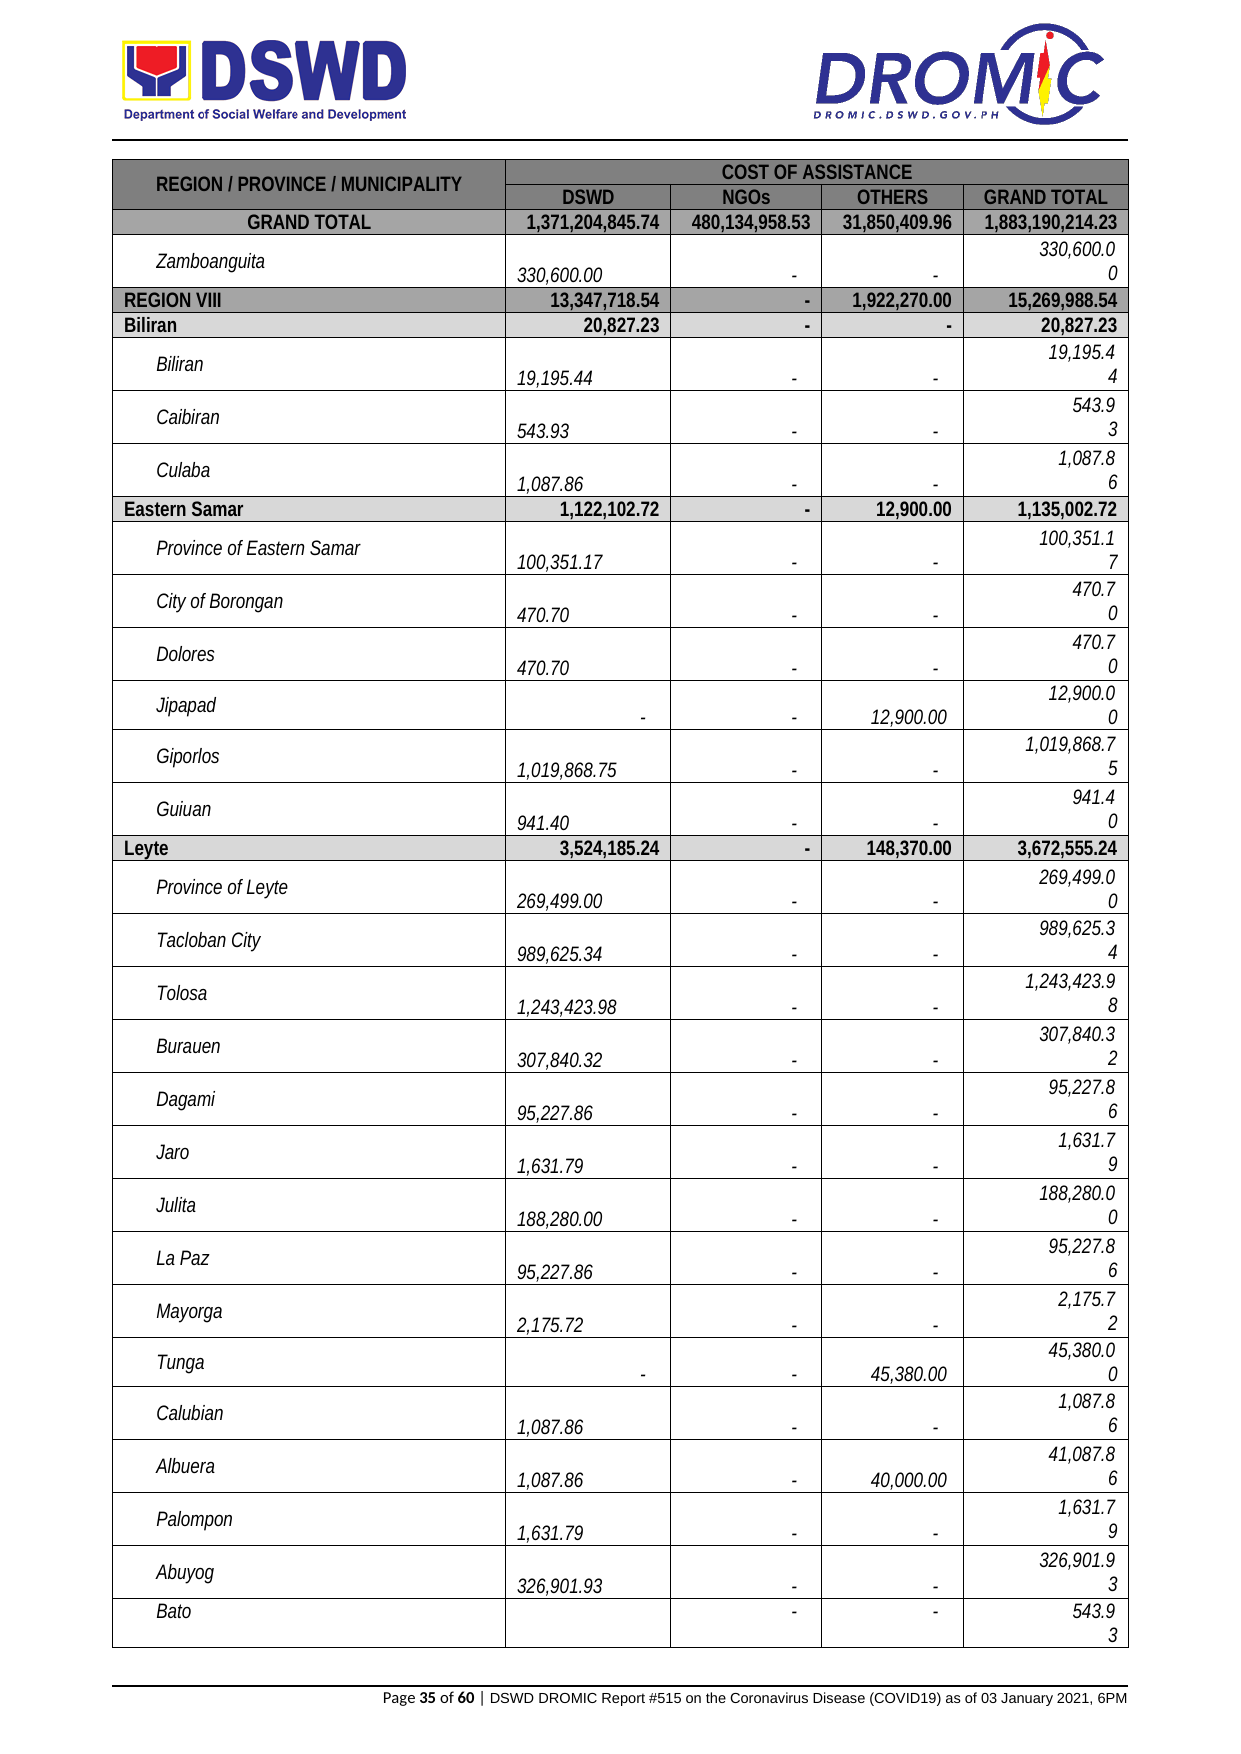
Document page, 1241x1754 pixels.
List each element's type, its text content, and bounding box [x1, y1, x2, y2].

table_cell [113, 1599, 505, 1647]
table_cell GRAND TOTAL [113, 210, 505, 234]
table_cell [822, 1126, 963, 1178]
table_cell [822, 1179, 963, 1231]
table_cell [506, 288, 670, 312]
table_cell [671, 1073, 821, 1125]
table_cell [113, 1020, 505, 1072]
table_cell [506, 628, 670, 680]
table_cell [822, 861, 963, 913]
picture [781, 23, 1133, 125]
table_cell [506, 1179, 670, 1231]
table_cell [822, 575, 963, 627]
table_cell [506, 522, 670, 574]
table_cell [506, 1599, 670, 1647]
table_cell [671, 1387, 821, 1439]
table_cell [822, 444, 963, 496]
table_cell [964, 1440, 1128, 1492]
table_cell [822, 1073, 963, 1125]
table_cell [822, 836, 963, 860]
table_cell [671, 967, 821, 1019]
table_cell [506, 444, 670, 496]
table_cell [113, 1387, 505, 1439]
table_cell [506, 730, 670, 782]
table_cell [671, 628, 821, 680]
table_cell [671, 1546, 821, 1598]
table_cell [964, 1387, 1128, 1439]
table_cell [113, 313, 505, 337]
table_cell OTHERS [822, 185, 963, 209]
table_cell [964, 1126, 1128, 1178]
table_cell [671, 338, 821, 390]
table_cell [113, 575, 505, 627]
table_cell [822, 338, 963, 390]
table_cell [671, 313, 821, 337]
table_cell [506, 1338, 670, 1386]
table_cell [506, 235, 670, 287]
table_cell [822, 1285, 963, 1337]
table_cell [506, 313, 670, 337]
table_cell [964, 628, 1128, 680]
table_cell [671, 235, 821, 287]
table_cell 480,134,958.53 [671, 210, 821, 234]
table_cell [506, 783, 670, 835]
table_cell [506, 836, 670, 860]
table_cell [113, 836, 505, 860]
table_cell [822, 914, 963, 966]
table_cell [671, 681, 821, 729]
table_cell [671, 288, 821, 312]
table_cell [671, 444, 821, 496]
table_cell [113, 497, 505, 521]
picture [112, 37, 416, 125]
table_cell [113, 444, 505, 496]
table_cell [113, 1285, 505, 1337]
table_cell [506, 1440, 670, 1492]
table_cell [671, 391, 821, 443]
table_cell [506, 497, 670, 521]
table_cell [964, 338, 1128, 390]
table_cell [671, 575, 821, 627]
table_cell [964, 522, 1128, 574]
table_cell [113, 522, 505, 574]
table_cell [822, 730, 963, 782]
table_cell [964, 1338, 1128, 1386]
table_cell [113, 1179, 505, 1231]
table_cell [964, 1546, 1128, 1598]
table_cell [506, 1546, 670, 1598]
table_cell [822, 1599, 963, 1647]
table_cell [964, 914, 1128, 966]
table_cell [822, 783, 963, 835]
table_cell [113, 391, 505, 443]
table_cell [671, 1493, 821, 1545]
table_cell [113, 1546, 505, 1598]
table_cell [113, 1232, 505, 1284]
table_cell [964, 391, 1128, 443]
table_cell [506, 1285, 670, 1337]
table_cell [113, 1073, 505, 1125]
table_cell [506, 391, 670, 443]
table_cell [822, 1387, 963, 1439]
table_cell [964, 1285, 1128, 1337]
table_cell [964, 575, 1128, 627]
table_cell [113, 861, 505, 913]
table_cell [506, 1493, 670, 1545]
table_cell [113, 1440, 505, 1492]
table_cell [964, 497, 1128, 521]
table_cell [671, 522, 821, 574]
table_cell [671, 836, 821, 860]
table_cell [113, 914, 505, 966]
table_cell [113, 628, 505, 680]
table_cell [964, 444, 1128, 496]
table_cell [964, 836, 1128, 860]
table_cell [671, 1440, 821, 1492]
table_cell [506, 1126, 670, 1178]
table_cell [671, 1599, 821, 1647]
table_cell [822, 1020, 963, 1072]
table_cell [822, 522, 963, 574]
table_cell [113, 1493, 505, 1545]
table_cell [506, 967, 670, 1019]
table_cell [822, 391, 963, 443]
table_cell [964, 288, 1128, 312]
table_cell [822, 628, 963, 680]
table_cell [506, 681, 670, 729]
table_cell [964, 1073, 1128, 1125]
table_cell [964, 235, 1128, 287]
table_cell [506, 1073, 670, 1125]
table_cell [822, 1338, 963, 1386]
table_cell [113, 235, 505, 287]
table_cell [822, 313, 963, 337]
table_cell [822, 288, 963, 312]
table_cell 31,850,409.96 [822, 210, 963, 234]
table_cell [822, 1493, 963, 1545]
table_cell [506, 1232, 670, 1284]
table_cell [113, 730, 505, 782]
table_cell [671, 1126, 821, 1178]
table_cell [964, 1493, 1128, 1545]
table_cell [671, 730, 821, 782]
table_cell 1,371,204,845.74 [506, 210, 670, 234]
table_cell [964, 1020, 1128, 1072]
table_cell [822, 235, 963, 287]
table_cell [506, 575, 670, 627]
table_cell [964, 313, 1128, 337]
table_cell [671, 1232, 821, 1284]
table_cell DSWD [506, 185, 670, 209]
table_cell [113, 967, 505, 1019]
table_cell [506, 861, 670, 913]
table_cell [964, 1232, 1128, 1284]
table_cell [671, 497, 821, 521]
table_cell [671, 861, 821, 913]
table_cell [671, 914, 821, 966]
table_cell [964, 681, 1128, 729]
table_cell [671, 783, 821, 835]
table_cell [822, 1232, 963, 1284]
table_cell 1,883,190,214.23 [964, 210, 1128, 234]
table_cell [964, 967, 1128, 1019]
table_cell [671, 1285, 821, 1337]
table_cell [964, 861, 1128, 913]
table_header COST OF ASSISTANCE [506, 160, 1128, 184]
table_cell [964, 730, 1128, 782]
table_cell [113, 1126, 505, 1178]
table_cell NGOs [671, 185, 821, 209]
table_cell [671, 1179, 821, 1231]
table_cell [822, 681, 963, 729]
table_cell GRAND TOTAL [964, 185, 1128, 209]
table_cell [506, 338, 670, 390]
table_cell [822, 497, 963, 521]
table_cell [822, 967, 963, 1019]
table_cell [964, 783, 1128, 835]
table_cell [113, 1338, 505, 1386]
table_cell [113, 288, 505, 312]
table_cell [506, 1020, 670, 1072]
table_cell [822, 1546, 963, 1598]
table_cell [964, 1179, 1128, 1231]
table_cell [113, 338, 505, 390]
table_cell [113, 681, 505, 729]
table_header REGION / PROVINCE / MUNICIPALITY [113, 160, 505, 209]
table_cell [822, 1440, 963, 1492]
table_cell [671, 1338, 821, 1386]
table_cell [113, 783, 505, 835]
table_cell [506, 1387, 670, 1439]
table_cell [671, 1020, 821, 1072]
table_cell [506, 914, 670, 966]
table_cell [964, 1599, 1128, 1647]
